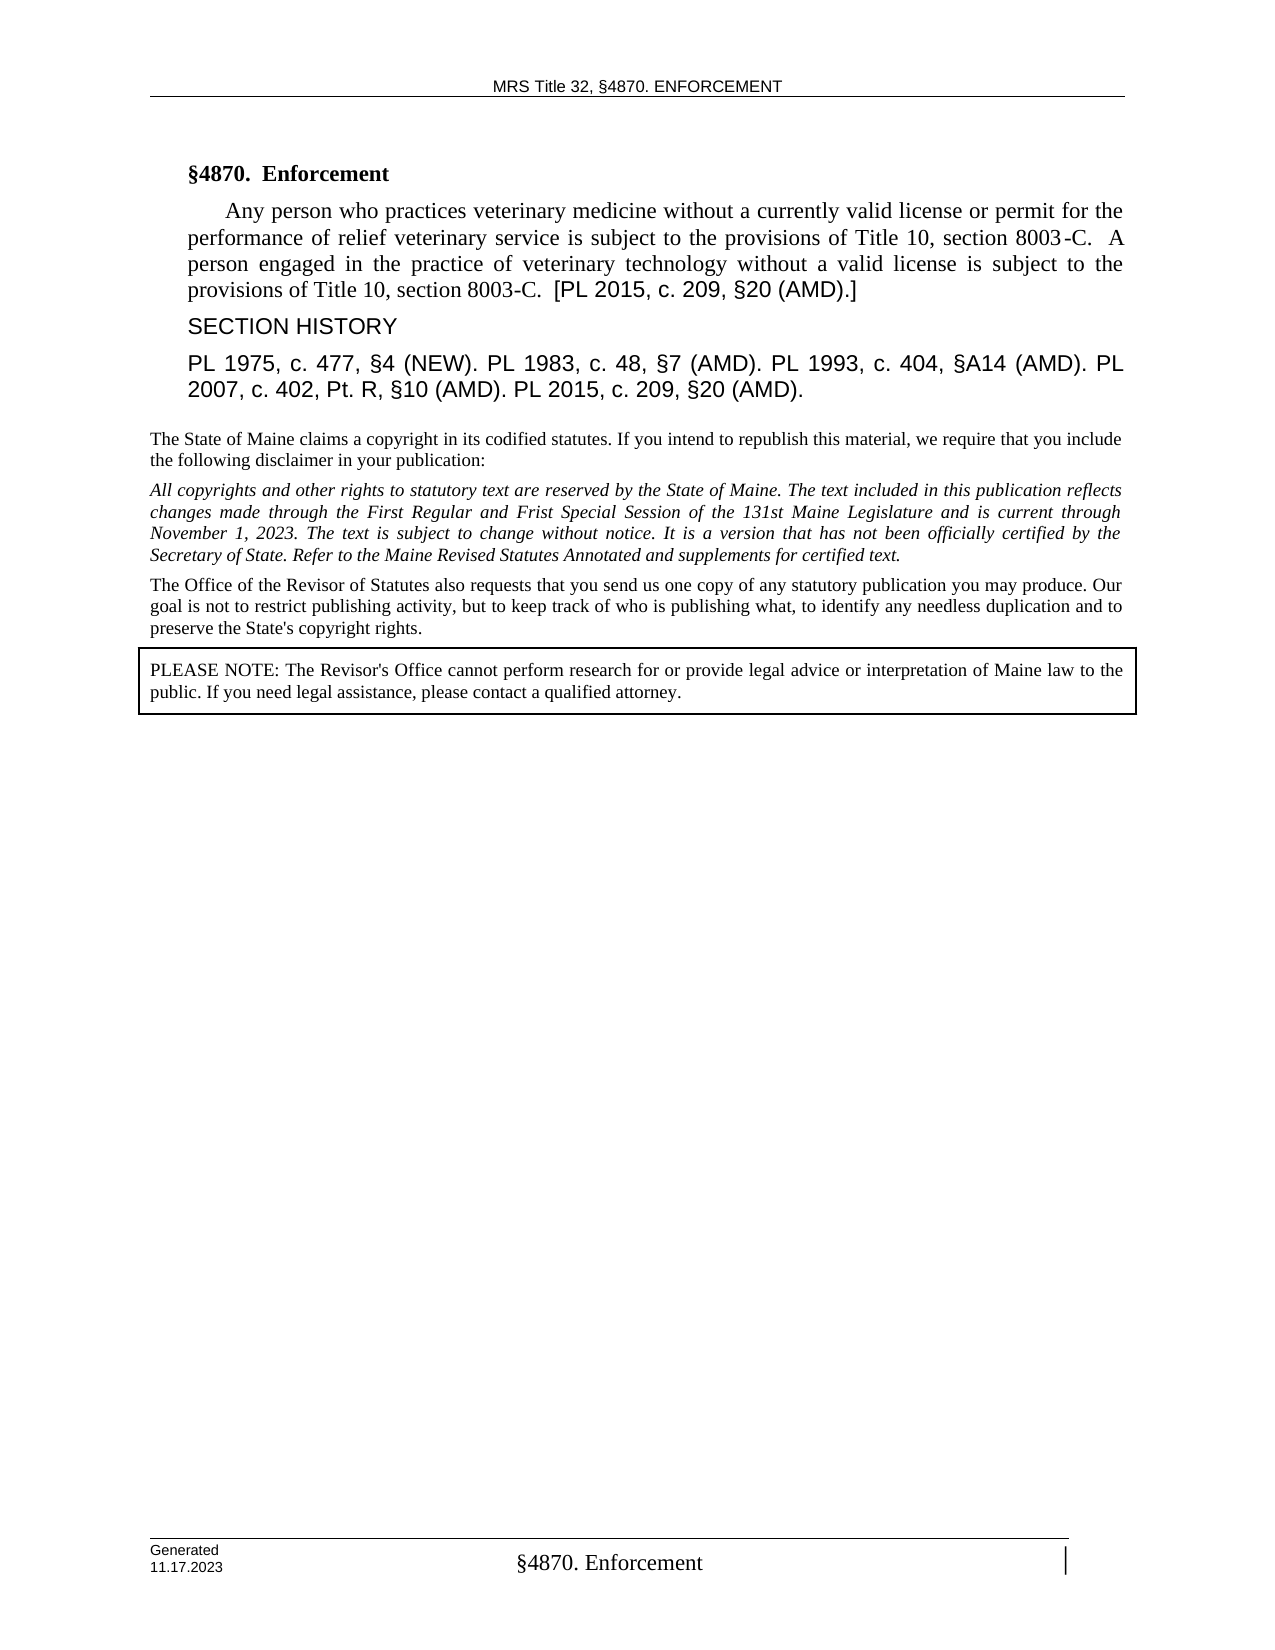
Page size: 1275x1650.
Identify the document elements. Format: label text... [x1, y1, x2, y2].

text PLEASE NOTE: The Revisor's Office cannot perform research for or provide legal advice or interpretation of Maine law to the public. If you need legal assistance, please contact a qualified attorney. [140, 649, 1135, 713]
text The Office of the Revisor of Statutes also requests that you send us one copy of any statutory publication you may produce. Our goal is not to restrict publishing activity, but to keep track of who is publishing what, to identify any needless duplication and to preserve the State's copyright rights. [150, 574, 1125, 638]
text PL 1975, c. 477, §4 (NEW). PL 1983, c. 48, §7 (AMD). PL 1993, c. 404, §A14 (AMD). PL 2007, c. 402, Pt. R, §10 (AMD). PL 2015, c. 209, §20 (AMD). [187, 350, 1125, 403]
text All copyrights and other rights to statutory text are reserved by the State of Maine. The text included in this publication reflects changes made through the First Regular and Frist Special Session of the 131st Maine Legislature and is current through November 1, 2023 . The text is subject to change without notice. It is a version that has not been officially certified by the Secretary of State. Refer to the Maine Revised Statutes Annotated and supplements for certified text. [150, 479, 1125, 565]
text Any person who practices veterinary medicine without a currently valid license or permit for the performance of relief veterinary service is subject to the provisions of Title 10, section 8003‑C. A person engaged in the practice of veterinary technology without a valid license is subject to the provisions of Title 10, section 8003‑C. [PL 2015, c. 209, §20 (AMD).] [187, 197, 1125, 303]
text §4870. Enforcement [187, 160, 1125, 187]
text The State of Maine claims a copyright in its codified statutes. If you intend to republish this material, we require that you include the following disclaimer in your publication: [150, 428, 1125, 471]
text SECTION HISTORY [187, 313, 1125, 339]
